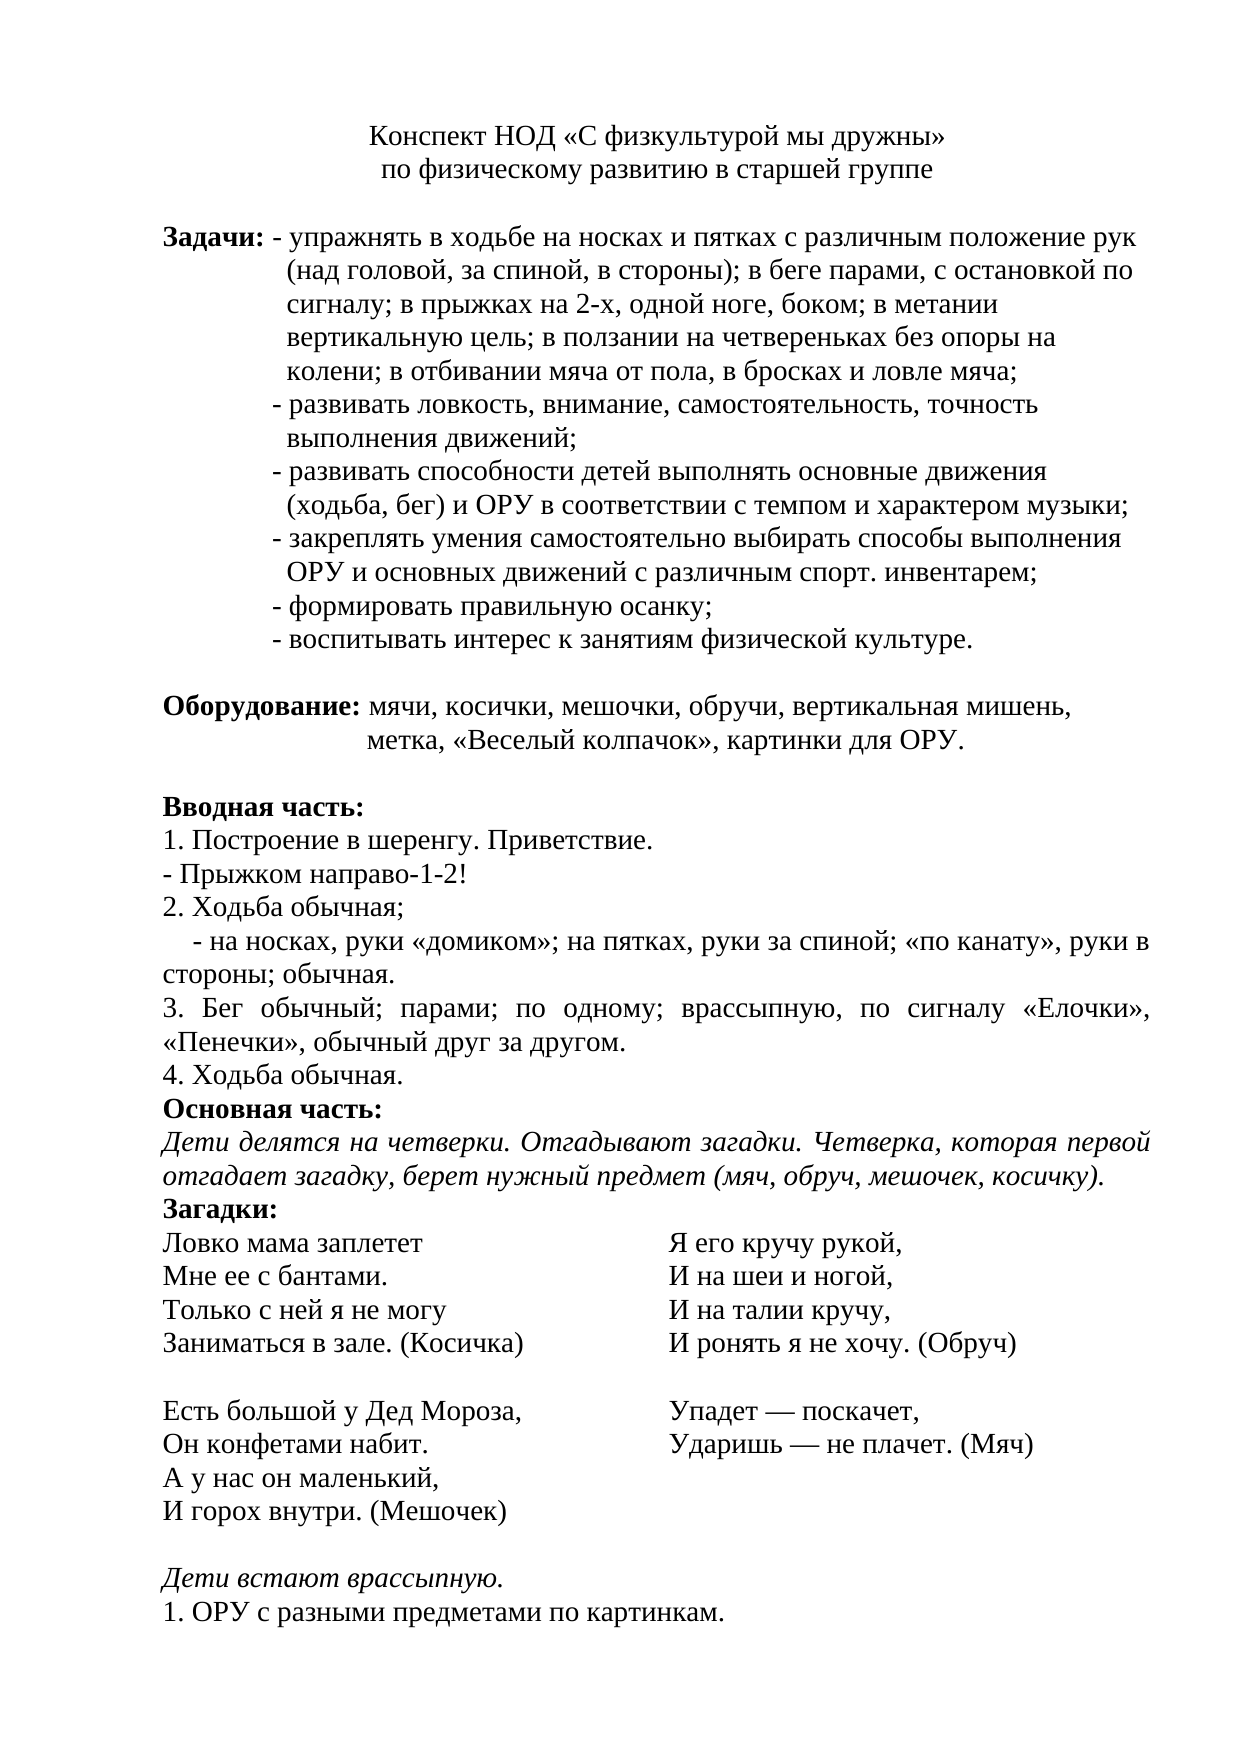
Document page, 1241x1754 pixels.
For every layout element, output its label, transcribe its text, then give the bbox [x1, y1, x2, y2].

text - воспитывать интерес к занятиям физической культуре. [162, 621, 1152, 655]
text выполнения движений; [162, 420, 1152, 453]
text 4. Ходьба обычная. [162, 1057, 1152, 1091]
text - развивать способности детей выполнять основные движения [162, 453, 1152, 487]
table_cell Я его кручу рукой, И на шеи и ногой, И на талии кручу, И ронять я не хочу. (Обруч) [657, 1225, 1163, 1393]
text Конспект НОД «С физкультурой мы дружны» [162, 118, 1152, 152]
text 3. Бег обычный; парами; по одному; врассыпную, по сигналу «Елочки», «Пенечки», обычный друг за другом. [162, 990, 1152, 1057]
text - формировать правильную осанку; [162, 588, 1152, 621]
text Основная часть: [162, 1091, 1152, 1124]
table_cell Есть большой у Дед Мороза, Он конфетами набит. А у нас он маленький, И горох внутри. (Мешочек) [151, 1393, 657, 1560]
text сигналу; в прыжках на 2-х, одной ноге, боком; в метании [162, 286, 1152, 319]
text - закреплять умения самостоятельно выбирать способы выполнения [162, 521, 1152, 554]
text - на носках, руки «домиком»; на пятках, руки за спиной; «по канату», руки в стороны; обычная. [162, 923, 1152, 990]
text 2. Ходьба обычная; [162, 889, 1152, 923]
table_cell Ловко мама заплетет Мне ее с бантами. Только с ней я не могу Заниматься в зале. (Косичка) [151, 1225, 657, 1393]
text Вводная часть: [162, 789, 1152, 822]
text колени; в отбивании мяча от пола, в бросках и ловле мяча; [162, 353, 1152, 386]
text 1. Построение в шеренгу. Приветствие. [162, 822, 1152, 856]
table_header Загадки: [151, 1191, 1163, 1225]
text Задачи: - упражнять в ходьбе на носках и пятках с различным положение рук [162, 219, 1152, 252]
text вертикальную цель; в ползании на четвереньках без опоры на [162, 319, 1152, 353]
text Дети делятся на четверки. Отгадывают загадки. Четверка, которая первой отгадает загадку, берет нужный предмет (мяч, обруч, мешочек, косичку). [162, 1124, 1152, 1191]
text Дети встают врассыпную. [162, 1560, 1152, 1594]
text метка, «Веселый колпачок», картинки для ОРУ. [162, 722, 1152, 755]
text Оборудование: мячи, косички, мешочки, обручи, вертикальная мишень, [162, 688, 1152, 722]
text (ходьба, бег) и ОРУ в соответствии с темпом и характером музыки; [162, 487, 1152, 521]
text - развивать ловкость, внимание, самостоятельность, точность [162, 386, 1152, 420]
text по физическому развитию в старшей группе [162, 152, 1152, 185]
text ОРУ и основных движений с различным спорт. инвентарем; [162, 554, 1152, 588]
text - Прыжком направо-1-2! [162, 856, 1152, 889]
text (над головой, за спиной, в стороны); в беге парами, с остановкой по [162, 252, 1152, 286]
text 1. ОРУ с разными предметами по картинкам. [162, 1594, 1152, 1627]
table_cell Упадет — поскачет, Ударишь — не плачет. (Мяч) [657, 1393, 1163, 1560]
